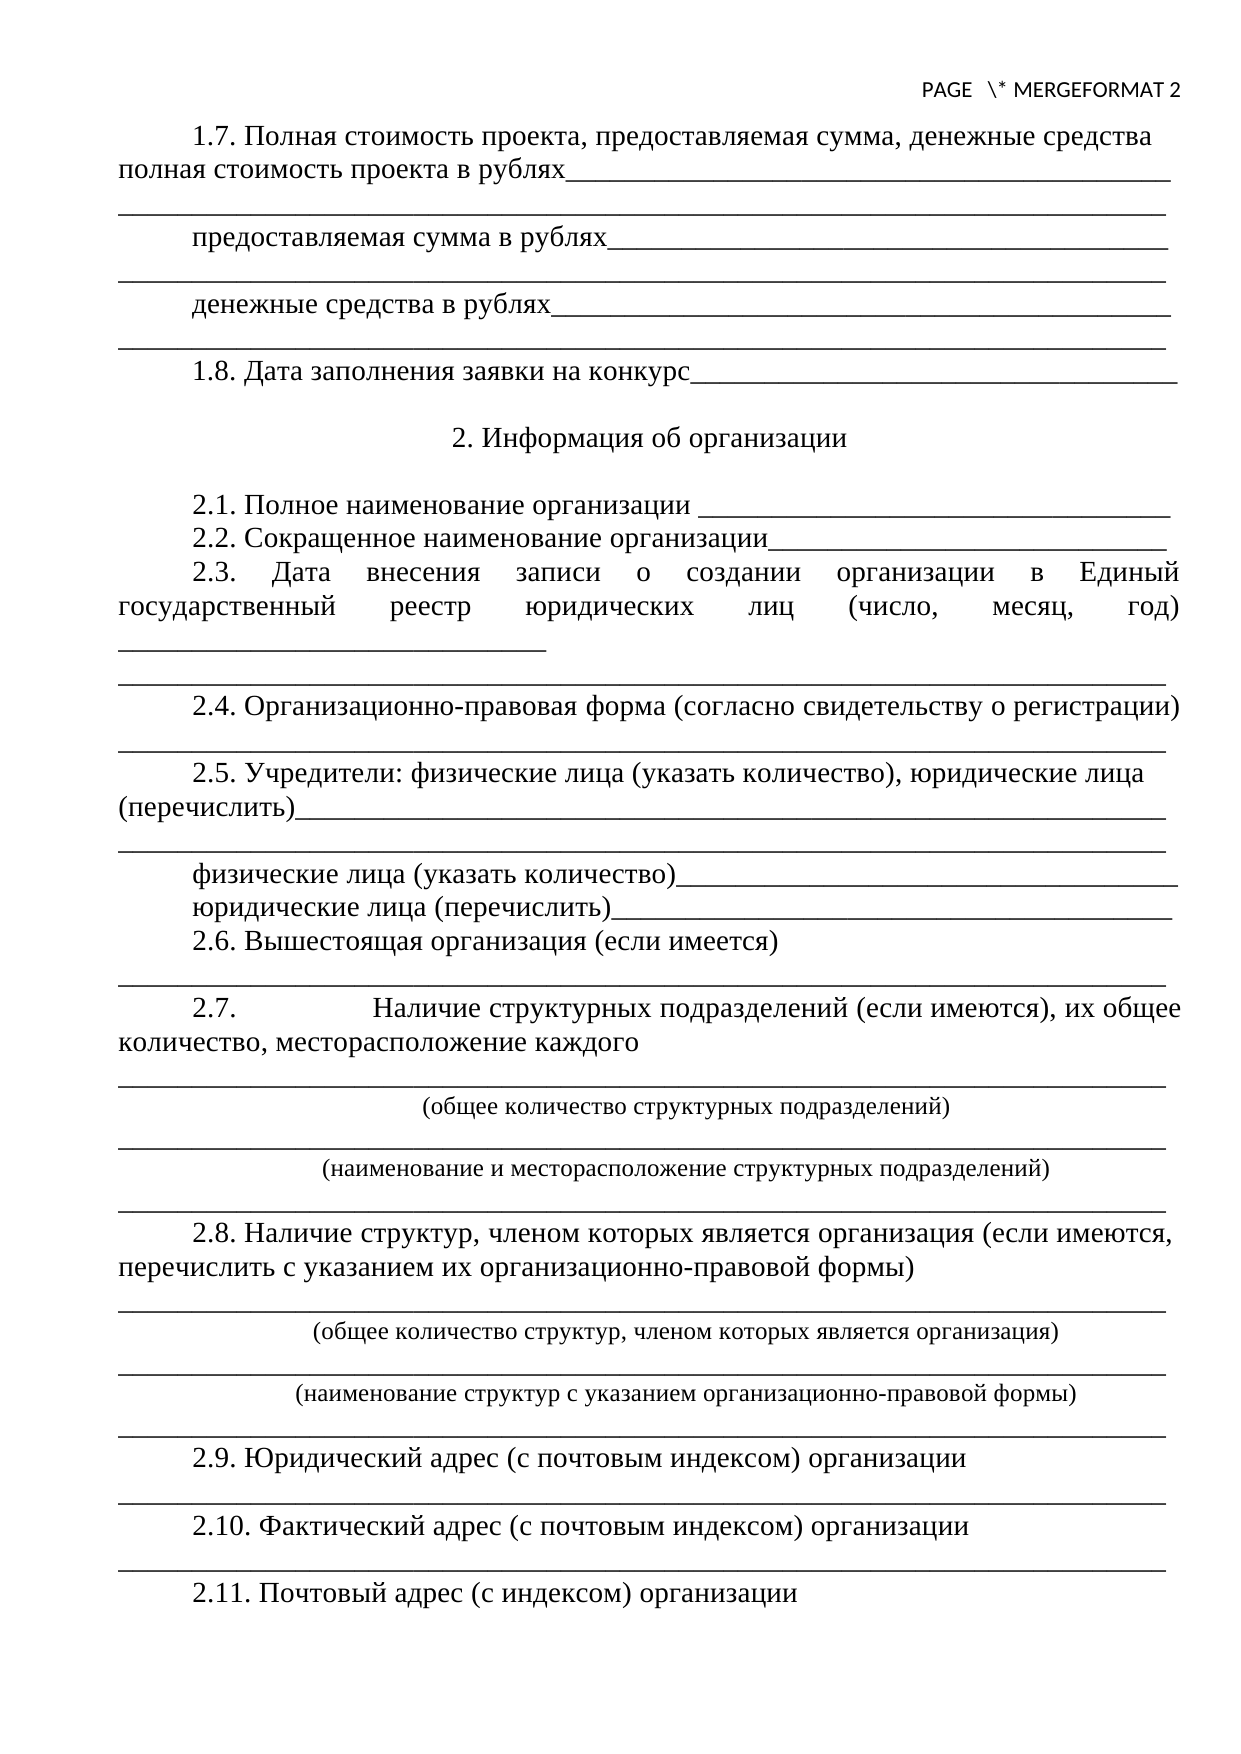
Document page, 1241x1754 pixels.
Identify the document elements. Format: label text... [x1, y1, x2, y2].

text денежные средства в рублях__________________________________________ [118, 286, 1181, 319]
text 2.2. Сокращенное наименование организации___________________________ [118, 521, 1181, 554]
text _______________________________________________________________________ [118, 957, 1181, 990]
text 1.8. Дата заполнения заявки на конкурс_________________________________ [118, 353, 1181, 386]
text _______________________________________________________________________ [118, 1474, 1181, 1508]
subtitle 2. Информация об организации [118, 420, 1181, 453]
text _______________________________________________________________________ [118, 1057, 1181, 1091]
text 1.7. Полная стоимость проекта, предоставляемая сумма, денежные средства полная стоимость проекта в рублях_________________________________________ [118, 118, 1181, 185]
text 2.6. Вышестоящая организация (если имеется) [118, 923, 1181, 957]
text 2.7. Наличие структурных подразделений (если имеются), их общее количество, месторасположение каждого [118, 990, 1181, 1057]
text 2.5. Учредители: физические лица (указать количество), юридические лица [118, 755, 1181, 789]
text юридические лица (перечислить)______________________________________ [118, 889, 1181, 923]
text (общее количество структурных подразделений) [118, 1091, 1181, 1119]
text физические лица (указать количество)__________________________________ [118, 856, 1181, 889]
text 2.4. Организационно-правовая форма (согласно свидетельству о регистрации) _______________________________________________________________________ [118, 688, 1181, 755]
text 2.10. Фактический адрес (с почтовым индексом) организации [118, 1508, 1181, 1541]
text (наименование структур с указанием организационно-правовой формы) [118, 1378, 1181, 1407]
text 2.3. Дата внесения записи о создании организации в Единый государственный реестр юридических лиц (число, месяц, год) _____________________________ [118, 554, 1181, 655]
text 2.9. Юридический адрес (с почтовым индексом) организации [118, 1441, 1181, 1474]
text _______________________________________________________________________ [118, 1182, 1181, 1215]
text (наименование и месторасположение структурных подразделений) [118, 1153, 1181, 1182]
text _______________________________________________________________________ [118, 822, 1181, 856]
text 2.11. Почтовый адрес (с индексом) организации [118, 1575, 1181, 1608]
text (перечислить)___________________________________________________________ [118, 789, 1181, 822]
text _______________________________________________________________________ [118, 252, 1181, 286]
text _______________________________________________________________________ [118, 655, 1181, 688]
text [118, 1541, 1181, 1575]
text _______________________________________________________________________ [118, 319, 1181, 353]
text _______________________________________________________________________ [118, 1119, 1181, 1153]
text 2.8. Наличие структур, членом которых является организация (если имеются, перечислить с указанием их организационно-правовой формы) [118, 1215, 1181, 1282]
text (общее количество структур, членом которых является организация) [118, 1316, 1181, 1345]
text _______________________________________________________________________ [118, 1345, 1181, 1378]
text _______________________________________________________________________ [118, 185, 1181, 219]
text 2.1. Полное наименование организации ________________________________ [118, 487, 1181, 521]
text _______________________________________________________________________ [118, 1282, 1181, 1316]
text предоставляемая сумма в рублях______________________________________ [118, 219, 1181, 252]
text _______________________________________________________________________ [118, 1407, 1181, 1441]
